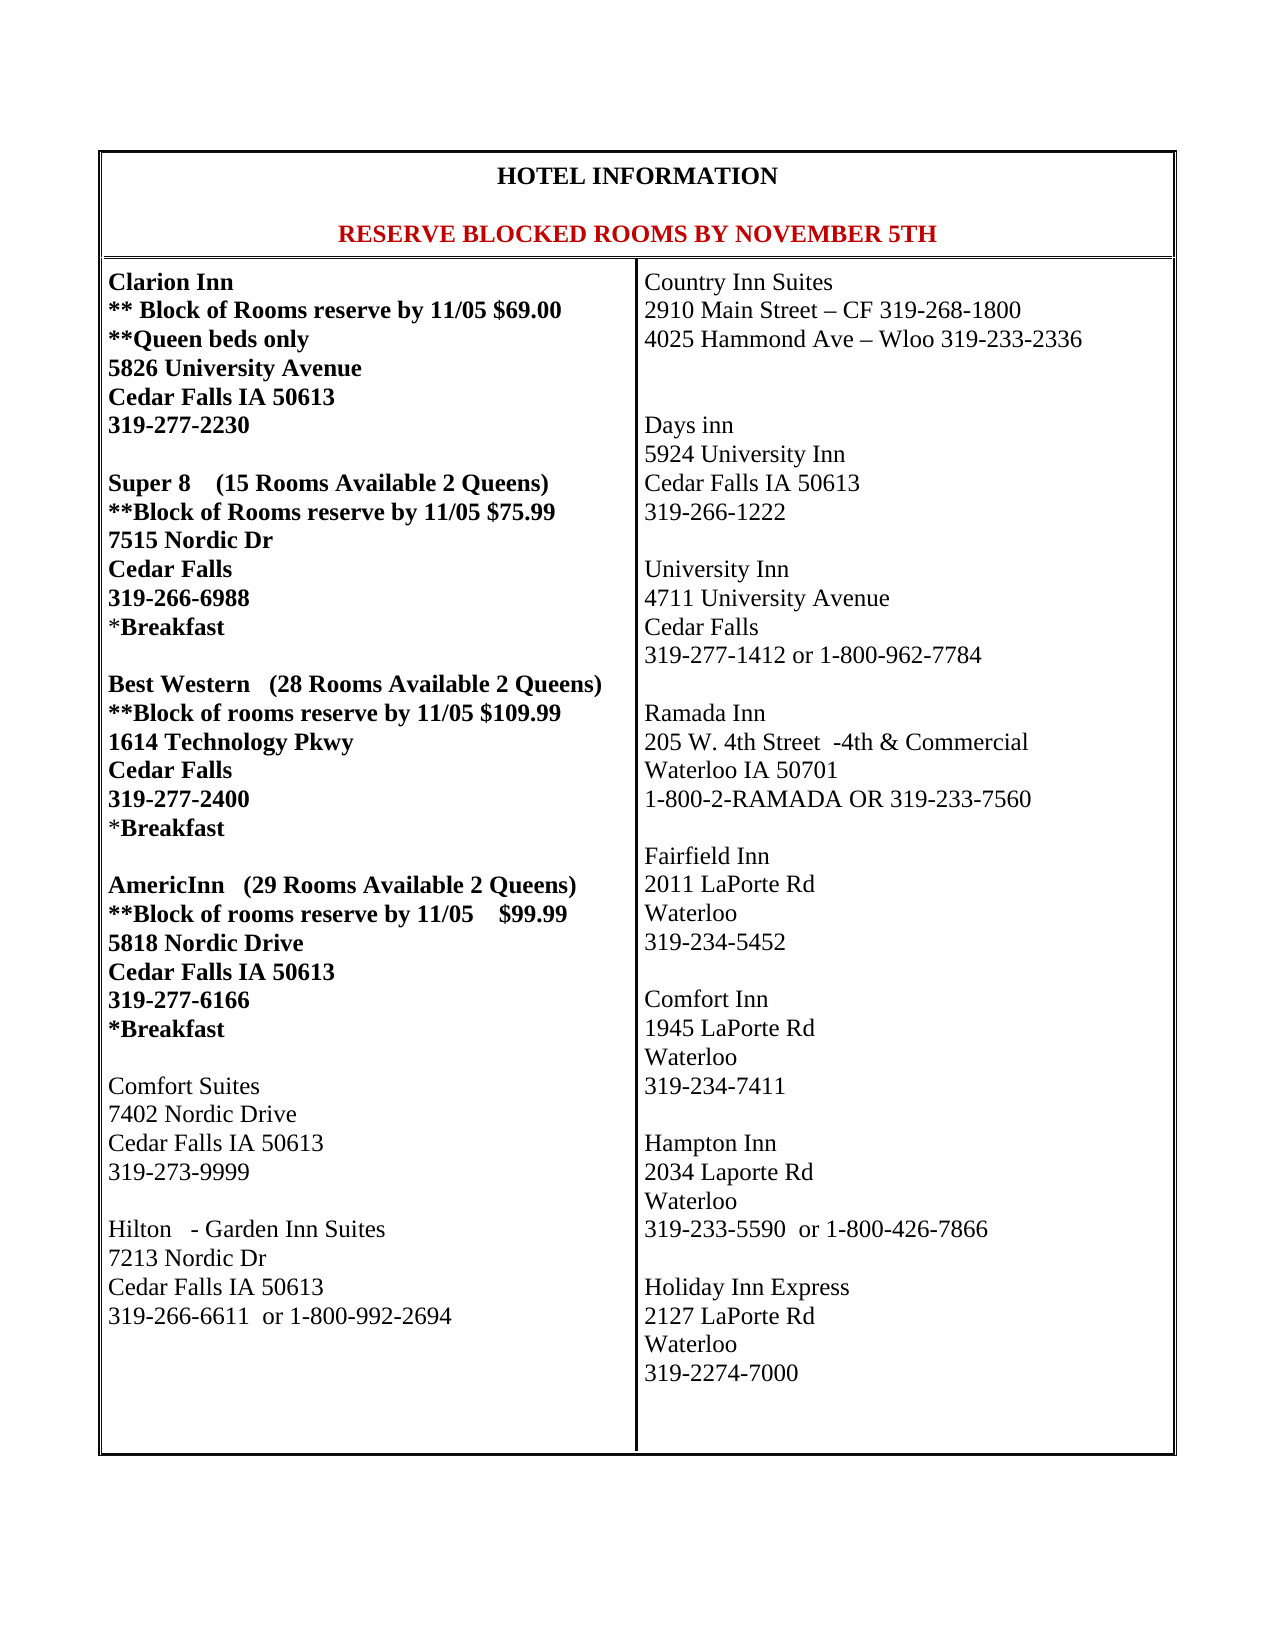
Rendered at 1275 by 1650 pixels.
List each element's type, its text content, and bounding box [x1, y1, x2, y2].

table_header HOTEL INFORMATION RESERVE BLOCKED ROOMS BY NOVEMBER 5TH [102, 153, 1173, 256]
table_cell Clarion Inn ** Block of Rooms reserve by 11/05 $69.00 **Queen beds only 5826 University Avenue Cedar Falls IA 50613 319-277-2230 Super 8 (15 Rooms Available 2 Queens) **Block of Rooms reserve by 11/05 $75.99 7515 Nordic Dr Cedar Falls 319-266-6988 *Breakfast Best Western (28 Rooms Available 2 Queens) **Block of rooms reserve by 11/05 $109.99 1614 Technology Pkwy Cedar Falls 319-277-2400 *Breakfast AmericInn (29 Rooms Available 2 Queens) **Block of rooms reserve by 11/05 $99.99 5818 Nordic Drive Cedar Falls IA 50613 319-277-6166 *Breakfast Comfort Suites 7402 Nordic Drive Cedar Falls IA 50613 319-273-9999 Hilton - Garden Inn Suites 7213 Nordic Dr Cedar Falls IA 50613 319-266-6611 or 1-800-992-2694 [100, 256, 636, 1453]
table_cell Country Inn Suites 2910 Main Street – CF 319-268-1800 4025 Hammond Ave – Wloo 319-233-2336 Days inn 5924 University Inn Cedar Falls IA 50613 319-266-1222 University Inn 4711 University Avenue Cedar Falls 319-277-1412 or 1-800-962-7784 Ramada Inn 205 W. 4th Street -4th & Commercial Waterloo IA 50701 1-800-2-RAMADA OR 319-233-7560 Fairfield Inn 2011 LaPorte Rd Waterloo 319-234-5452 Comfort Inn 1945 LaPorte Rd Waterloo 319-234-7411 Hampton Inn 2034 Laporte Rd Waterloo 319-233-5590 or 1-800-426-7866 Holiday Inn Express 2127 LaPorte Rd Waterloo 319-2274-7000 [636, 256, 1175, 1453]
